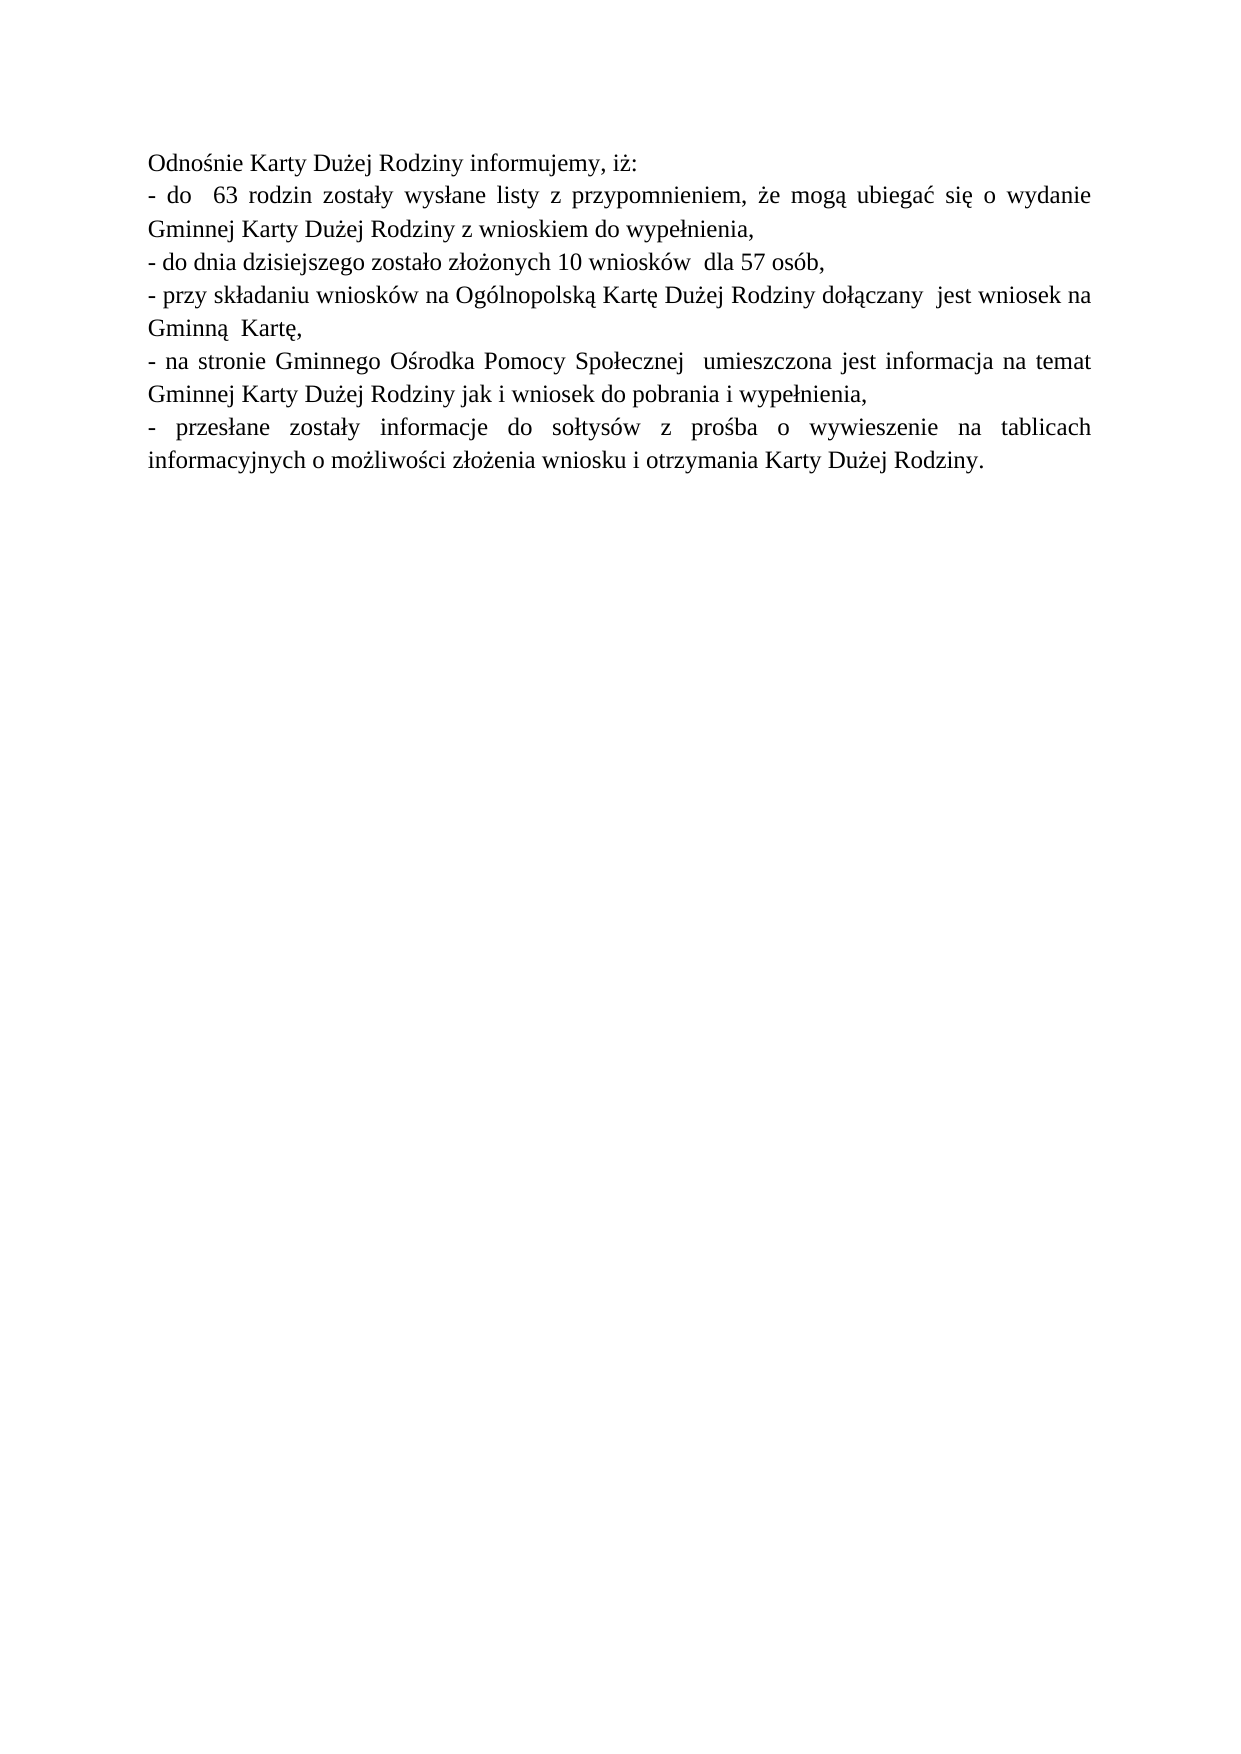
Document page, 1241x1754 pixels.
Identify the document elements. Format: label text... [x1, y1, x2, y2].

text - przesłane zostały informacje do sołtysów z prośba o wywieszenie na tablicach informacyjnych o możliwości złożenia wniosku i otrzymania Karty Dużej Rodziny. [148, 412, 1093, 473]
text - do 63 rodzin zostały wysłane listy z przypomnieniem, że mogą ubiegać się o wydanie Gminnej Karty Dużej Rodziny z wnioskiem do wypełnienia, [148, 181, 1093, 242]
text Odnośnie Karty Dużej Rodziny informujemy, iż: [148, 148, 1093, 176]
text - do dnia dzisiejszego zostało złożonych 10 wniosków dla 57 osób, [148, 247, 1093, 275]
text - przy składaniu wniosków na Ogólnopolską Kartę Dużej Rodziny dołączany jest wniosek na Gminną Kartę, [148, 280, 1093, 341]
text - na stronie Gminnego Ośrodka Pomocy Społecznej umieszczona jest informacja na temat Gminnej Karty Dużej Rodziny jak i wniosek do pobrania i wypełnienia, [148, 346, 1093, 407]
